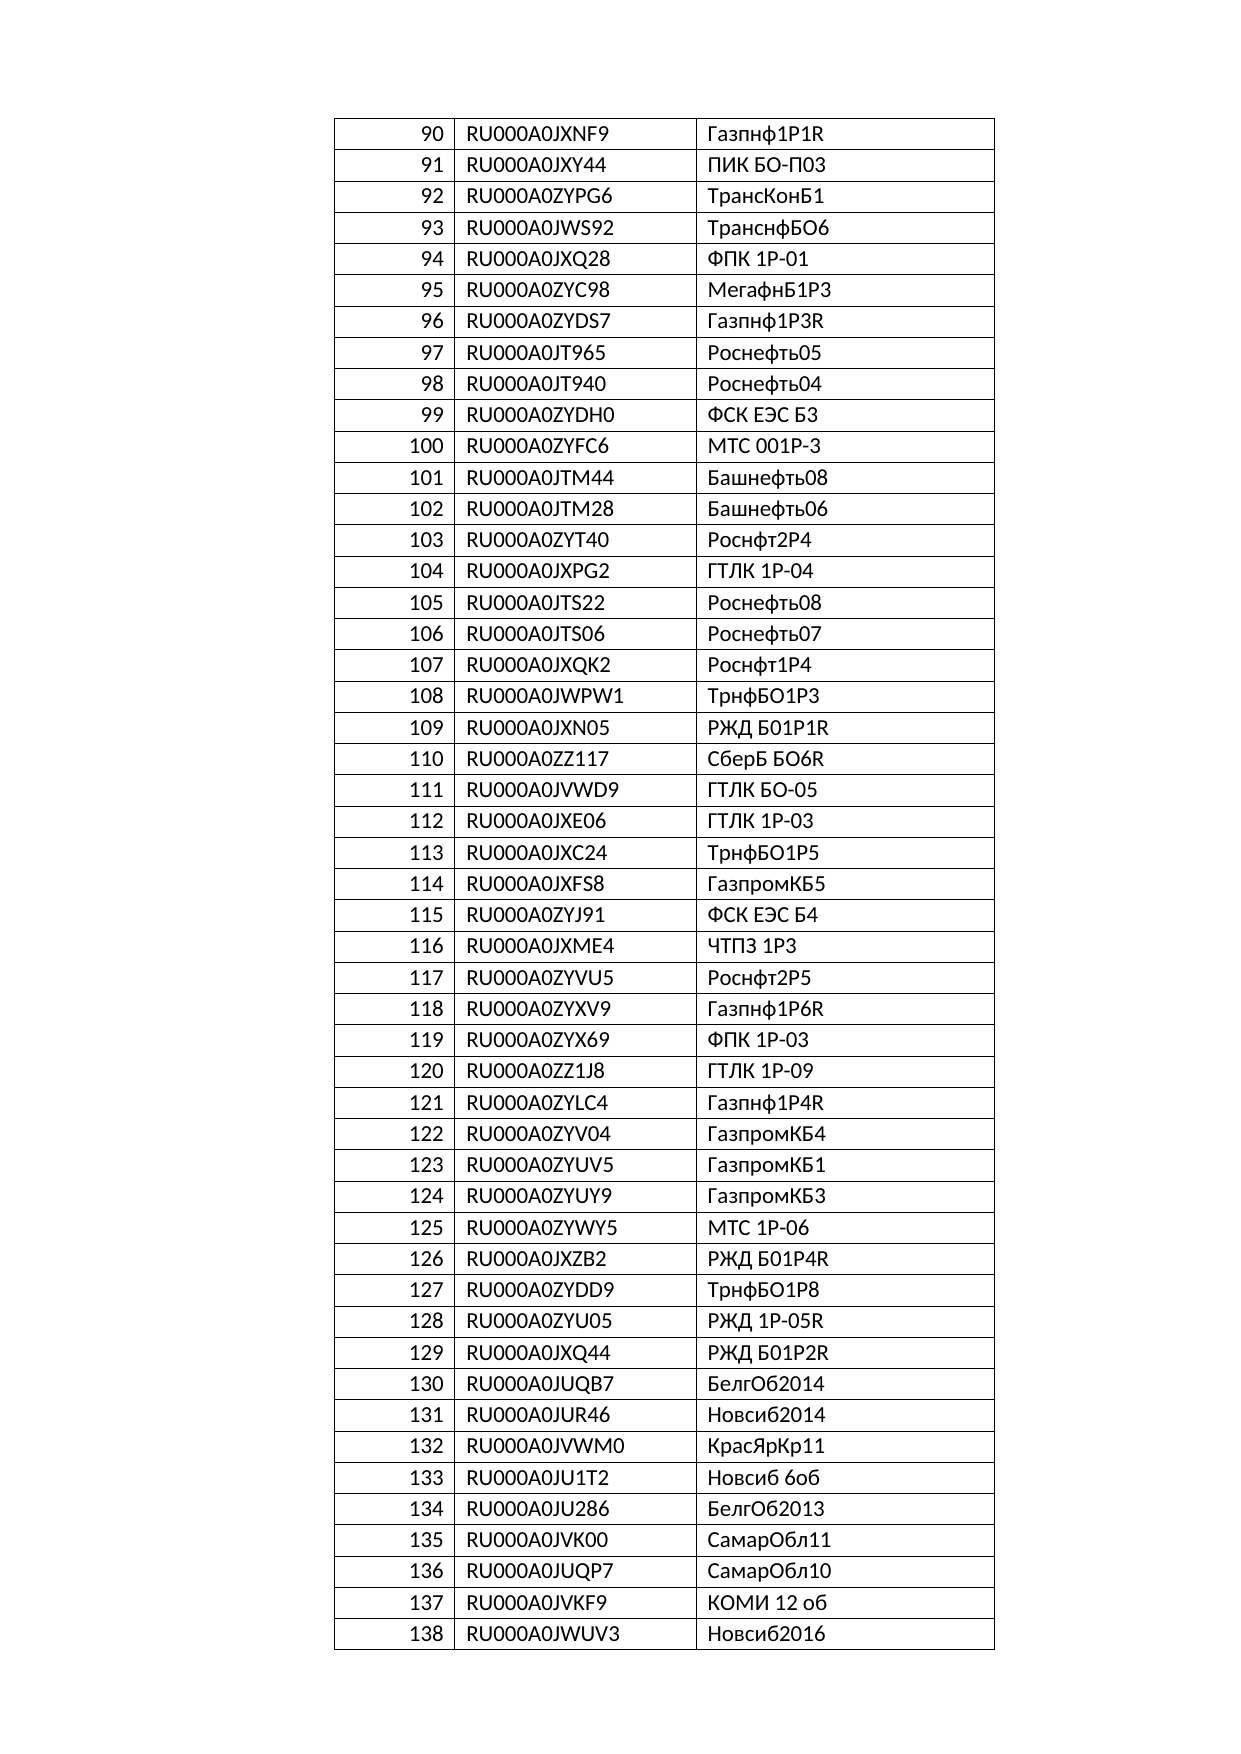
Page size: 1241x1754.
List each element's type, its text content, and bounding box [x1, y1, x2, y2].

table_cell 121 [335, 1088, 454, 1118]
table_cell 131 [335, 1400, 454, 1431]
table_cell Роснефть07 [697, 619, 994, 649]
table_cell ФПК 1P-01 [697, 244, 994, 274]
table_cell Башнефть08 [697, 463, 994, 493]
table_cell 105 [335, 588, 454, 618]
table_cell RU000A0JVWD9 [455, 775, 696, 806]
table_cell СберБ БО6R [697, 744, 994, 774]
table_cell RU000A0ZYVU5 [455, 963, 696, 993]
table_cell RU000A0ZYLC4 [455, 1088, 696, 1118]
table_cell 134 [335, 1494, 454, 1524]
table_cell RU000A0ZYDD9 [455, 1275, 696, 1306]
table_cell ТрнфБО1P5 [697, 838, 994, 868]
table_cell RU000A0JXN05 [455, 713, 696, 743]
table_cell RU000A0JTS22 [455, 588, 696, 618]
table_cell МТС 1P-06 [697, 1213, 994, 1243]
table_cell 115 [335, 900, 454, 931]
table_cell 132 [335, 1432, 454, 1462]
table_cell RU000A0JXNF9 [455, 119, 696, 149]
table_cell 130 [335, 1369, 454, 1399]
table_cell RU000A0JXE06 [455, 807, 696, 837]
table_cell 123 [335, 1150, 454, 1181]
table_cell 92 [335, 182, 454, 212]
table_cell 117 [335, 963, 454, 993]
table_cell 129 [335, 1338, 454, 1368]
table_cell 109 [335, 713, 454, 743]
table_cell RU000A0JTS06 [455, 619, 696, 649]
table_cell RU000A0JUR46 [455, 1400, 696, 1431]
table_cell ФСК ЕЭС Б4 [697, 900, 994, 931]
table_cell ГазпромКБ5 [697, 869, 994, 899]
table_cell RU000A0JTM44 [455, 463, 696, 493]
table_cell 118 [335, 994, 454, 1024]
table_cell 128 [335, 1307, 454, 1337]
table_cell RU000A0JVKF9 [455, 1588, 696, 1618]
table_cell 110 [335, 744, 454, 774]
table_cell 104 [335, 557, 454, 587]
table_cell 103 [335, 525, 454, 556]
table_cell RU000A0JWPW1 [455, 682, 696, 712]
table_cell RU000A0JTM28 [455, 494, 696, 524]
table_cell Роснфт2P4 [697, 525, 994, 556]
table_cell ГТЛК 1P-03 [697, 807, 994, 837]
table_cell 98 [335, 369, 454, 399]
table_cell 122 [335, 1119, 454, 1149]
table_cell КОМИ 12 об [697, 1588, 994, 1618]
table_cell ТрнфБО1P3 [697, 682, 994, 712]
table_cell ЧТПЗ 1P3 [697, 932, 994, 962]
table_cell RU000A0ZYXV9 [455, 994, 696, 1024]
table_cell RU000A0JWS92 [455, 213, 696, 243]
table_cell 108 [335, 682, 454, 712]
table_cell Газпнф1P3R [697, 307, 994, 337]
table_cell 136 [335, 1557, 454, 1587]
table_cell ГТЛК 1P-09 [697, 1057, 994, 1087]
table_cell 127 [335, 1275, 454, 1306]
table_cell RU000A0ZYC98 [455, 275, 696, 306]
table_cell 97 [335, 338, 454, 368]
table_cell 114 [335, 869, 454, 899]
table_cell РЖД Б01P2R [697, 1338, 994, 1368]
table_cell БелгОб2014 [697, 1369, 994, 1399]
table_cell ТрнфБО1P8 [697, 1275, 994, 1306]
table_cell СамарОбл11 [697, 1525, 994, 1556]
table_cell 95 [335, 275, 454, 306]
table_cell RU000A0JUQB7 [455, 1369, 696, 1399]
table_cell 125 [335, 1213, 454, 1243]
table_cell RU000A0ZYU05 [455, 1307, 696, 1337]
table_cell МегафнБ1P3 [697, 275, 994, 306]
table_cell 107 [335, 650, 454, 681]
table_cell Газпнф1P1R [697, 119, 994, 149]
table_cell Новсиб 6об [697, 1463, 994, 1493]
table_cell 101 [335, 463, 454, 493]
table_cell 93 [335, 213, 454, 243]
table_cell 102 [335, 494, 454, 524]
table_cell RU000A0JWUV3 [455, 1619, 696, 1649]
table_cell RU000A0JT965 [455, 338, 696, 368]
table_cell RU000A0JXC24 [455, 838, 696, 868]
table_cell Новсиб2016 [697, 1619, 994, 1649]
table_cell RU000A0ZZ117 [455, 744, 696, 774]
table_cell RU000A0ZYJ91 [455, 900, 696, 931]
table_cell Роснфт2P5 [697, 963, 994, 993]
table_cell 120 [335, 1057, 454, 1087]
table_cell Газпнф1P6R [697, 994, 994, 1024]
table_cell RU000A0JVK00 [455, 1525, 696, 1556]
table_cell 126 [335, 1244, 454, 1274]
table_cell RU000A0ZZ1J8 [455, 1057, 696, 1087]
table_cell RU000A0JUQP7 [455, 1557, 696, 1587]
table_cell РЖД Б01P1R [697, 713, 994, 743]
table_cell RU000A0ZYDS7 [455, 307, 696, 337]
table_cell RU000A0ZYUY9 [455, 1182, 696, 1212]
table_cell RU000A0JU1T2 [455, 1463, 696, 1493]
table_cell Газпнф1P4R [697, 1088, 994, 1118]
table_cell 137 [335, 1588, 454, 1618]
table_cell 133 [335, 1463, 454, 1493]
table_cell 100 [335, 432, 454, 462]
table_cell Роснфт1P4 [697, 650, 994, 681]
table_cell RU000A0JT940 [455, 369, 696, 399]
table_cell 112 [335, 807, 454, 837]
table_cell 116 [335, 932, 454, 962]
table_cell RU000A0JXY44 [455, 150, 696, 181]
table_cell ТранснфБО6 [697, 213, 994, 243]
table_cell RU000A0ZYDH0 [455, 400, 696, 431]
table_cell RU000A0JXQ44 [455, 1338, 696, 1368]
table_cell РЖД 1Р-05R [697, 1307, 994, 1337]
table_cell 96 [335, 307, 454, 337]
table_cell 111 [335, 775, 454, 806]
table_cell ГТЛК 1P-04 [697, 557, 994, 587]
table_cell ГТЛК БО-05 [697, 775, 994, 806]
table_cell RU000A0JXFS8 [455, 869, 696, 899]
table_cell ГазпромКБ3 [697, 1182, 994, 1212]
table_cell БелгОб2013 [697, 1494, 994, 1524]
table_cell ФПК 1P-03 [697, 1025, 994, 1056]
table_cell 94 [335, 244, 454, 274]
table_cell 99 [335, 400, 454, 431]
table_cell ГазпромКБ1 [697, 1150, 994, 1181]
table_cell ФСК ЕЭС Б3 [697, 400, 994, 431]
table_cell Роснефть04 [697, 369, 994, 399]
table_cell ТрансКонБ1 [697, 182, 994, 212]
table_cell 119 [335, 1025, 454, 1056]
table_cell ГазпромКБ4 [697, 1119, 994, 1149]
table_cell RU000A0ZYT40 [455, 525, 696, 556]
table_cell МТС 001P-3 [697, 432, 994, 462]
table_cell 113 [335, 838, 454, 868]
table_cell 90 [335, 119, 454, 149]
table_cell RU000A0ZYUV5 [455, 1150, 696, 1181]
table_cell ПИК БО-П03 [697, 150, 994, 181]
table_cell RU000A0ZYV04 [455, 1119, 696, 1149]
table_cell Роснефть05 [697, 338, 994, 368]
table_cell RU000A0JVWM0 [455, 1432, 696, 1462]
table_cell 91 [335, 150, 454, 181]
table_cell RU000A0ZYX69 [455, 1025, 696, 1056]
table_cell RU000A0ZYFC6 [455, 432, 696, 462]
table_cell КрасЯрКр11 [697, 1432, 994, 1462]
table_cell RU000A0JXQ28 [455, 244, 696, 274]
table_cell RU000A0JXME4 [455, 932, 696, 962]
table_cell RU000A0JXPG2 [455, 557, 696, 587]
table_cell RU000A0ZYWY5 [455, 1213, 696, 1243]
table_cell RU000A0JU286 [455, 1494, 696, 1524]
table_cell РЖД Б01P4R [697, 1244, 994, 1274]
table_cell RU000A0JXQK2 [455, 650, 696, 681]
table_cell 135 [335, 1525, 454, 1556]
table_cell RU000A0JXZB2 [455, 1244, 696, 1274]
table_cell RU000A0ZYPG6 [455, 182, 696, 212]
table_cell СамарОбл10 [697, 1557, 994, 1587]
table_cell Башнефть06 [697, 494, 994, 524]
table_cell 124 [335, 1182, 454, 1212]
table_cell Роснефть08 [697, 588, 994, 618]
table_cell 138 [335, 1619, 454, 1649]
table_cell 106 [335, 619, 454, 649]
table_cell Новсиб2014 [697, 1400, 994, 1431]
